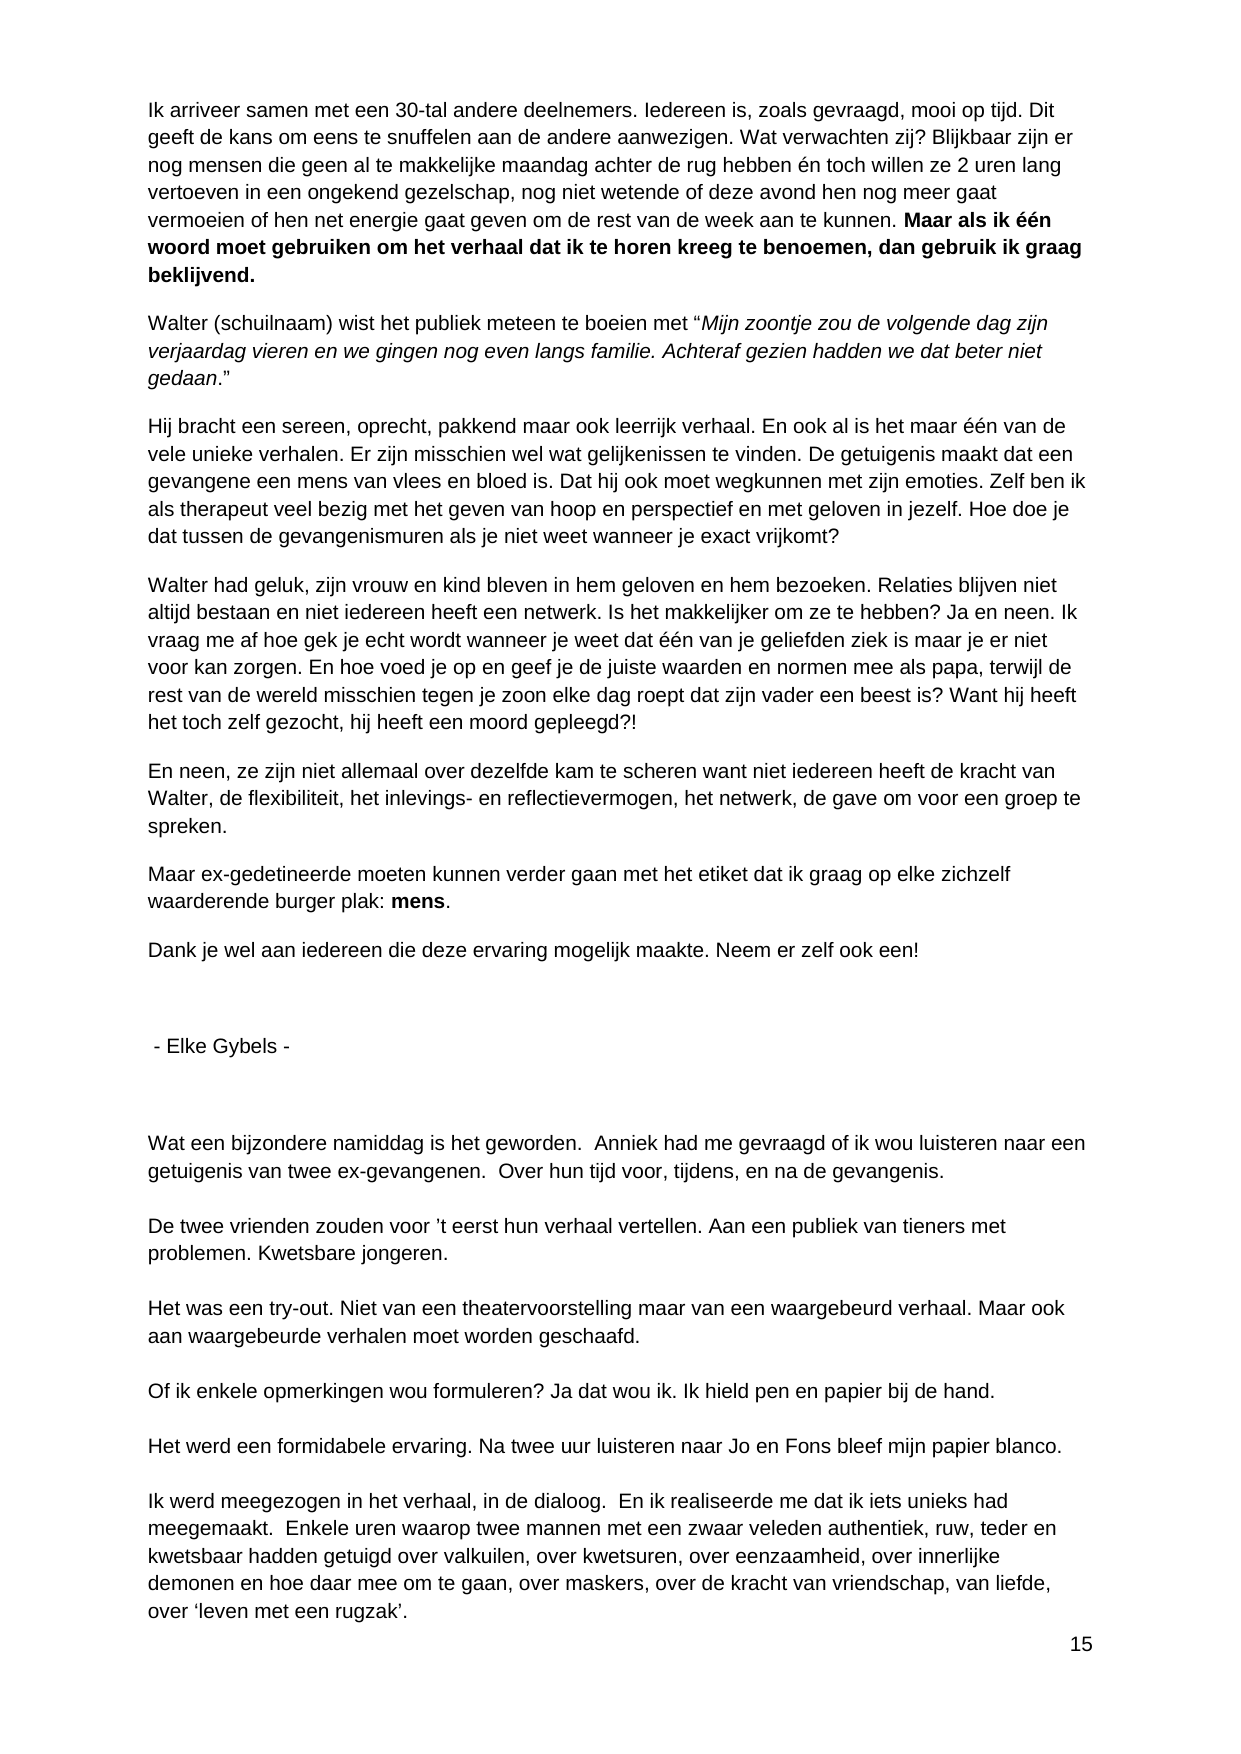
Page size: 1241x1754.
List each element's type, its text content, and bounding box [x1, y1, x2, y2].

text - Elke Gybels - [148, 1034, 1093, 1058]
text Het werd een formidabele ervaring. Na twee uur luisteren naar Jo en Fons bleef mijn papier blanco. [148, 1433, 1093, 1457]
text Hij bracht een sereen, oprecht, pakkend maar ook leerrijk verhaal. En ook al is het maar één van de vele unieke verhalen. Er zijn misschien wel wat gelijkenissen te vinden. De getuigenis maakt dat een gevangene een mens van vlees en bloed is. Dat hij ook moet wegkunnen met zijn emoties. Zelf ben ik als therapeut veel bezig met het geven van hoop en perspectief en met geloven in jezelf. Hoe doe je dat tussen de gevangenismuren als je niet weet wanneer je exact vrijkomt? [148, 414, 1093, 548]
text Of ik enkele opmerkingen wou formuleren? Ja dat wou ik. Ik hield pen en papier bij de hand. [148, 1378, 1093, 1402]
text En neen, ze zijn niet allemaal over dezelfde kam te scheren want niet iedereen heeft de kracht van Walter, de flexibiliteit, het inlevings- en reflectievermogen, het netwerk, de gave om voor een groep te spreken. [148, 758, 1093, 837]
text Het was een try-out. Niet van een theatervoorstelling maar van een waargebeurd verhaal. Maar ook aan waargebeurde verhalen moet worden geschaafd. [148, 1296, 1093, 1347]
text Dank je wel aan iedereen die deze ervaring mogelijk maakte. Neem er zelf ook een! [148, 938, 1093, 962]
text Wat een bijzondere namiddag is het geworden. Anniek had me gevraagd of ik wou luisteren naar een getuigenis van twee ex-gevangenen. Over hun tijd voor, tijdens, en na de gevangenis. [148, 1131, 1093, 1182]
text Maar ex-gedetineerde moeten kunnen verder gaan met het etiket dat ik graag op elke zichzelf waarderende burger plak: mens. [148, 862, 1093, 913]
text Ik arriveer samen met een 30-tal andere deelnemers. Iedereen is, zoals gevraagd, mooi op tijd. Dit geeft de kans om eens te snuffelen aan de andere aanwezigen. Wat verwachten zij? Blijkbaar zijn er nog mensen die geen al te makkelijke maandag achter de rug hebben én toch willen ze 2 uren lang vertoeven in een ongekend gezelschap, nog niet wetende of deze avond hen nog meer gaat vermoeien of hen net energie gaat geven om de rest van de week aan te kunnen. Maar als ik één woord moet gebruiken om het verhaal dat ik te horen kreeg te benoemen, dan gebruik ik graag beklijvend. [148, 98, 1093, 287]
text Ik werd meegezogen in het verhaal, in de dialoog. En ik realiseerde me dat ik iets unieks had meegemaakt. Enkele uren waarop twee mannen met een zwaar veleden authentiek, ruw, teder en kwetsbaar hadden getuigd over valkuilen, over kwetsuren, over eenzaamheid, over innerlijke demonen en hoe daar mee om te gaan, over maskers, over de kracht van vriendschap, van liefde, over ‘leven met een rugzak’. [148, 1488, 1093, 1622]
text Walter had geluk, zijn vrouw en kind bleven in hem geloven en hem bezoeken. Relaties blijven niet altijd bestaan en niet iedereen heeft een netwerk. Is het makkelijker om ze te hebben? Ja en neen. Ik vraag me af hoe gek je echt wordt wanneer je weet dat één van je geliefden ziek is maar je er niet voor kan zorgen. En hoe voed je op en geef je de juiste waarden en normen mee als papa, terwijl de rest van de wereld misschien tegen je zoon elke dag roept dat zijn vader een beest is? Want hij heeft het toch zelf gezocht, hij heeft een moord gepleegd?! [148, 573, 1093, 734]
text Walter (schuilnaam) wist het publiek meteen te boeien met “Mijn zoontje zou de volgende dag zijn verjaardag vieren en we gingen nog even langs familie. Achteraf gezien hadden we dat beter niet gedaan.” [148, 311, 1093, 390]
text De twee vrienden zouden voor ’t eerst hun verhaal vertellen. Aan een publiek van tieners met problemen. Kwetsbare jongeren. [148, 1213, 1093, 1265]
